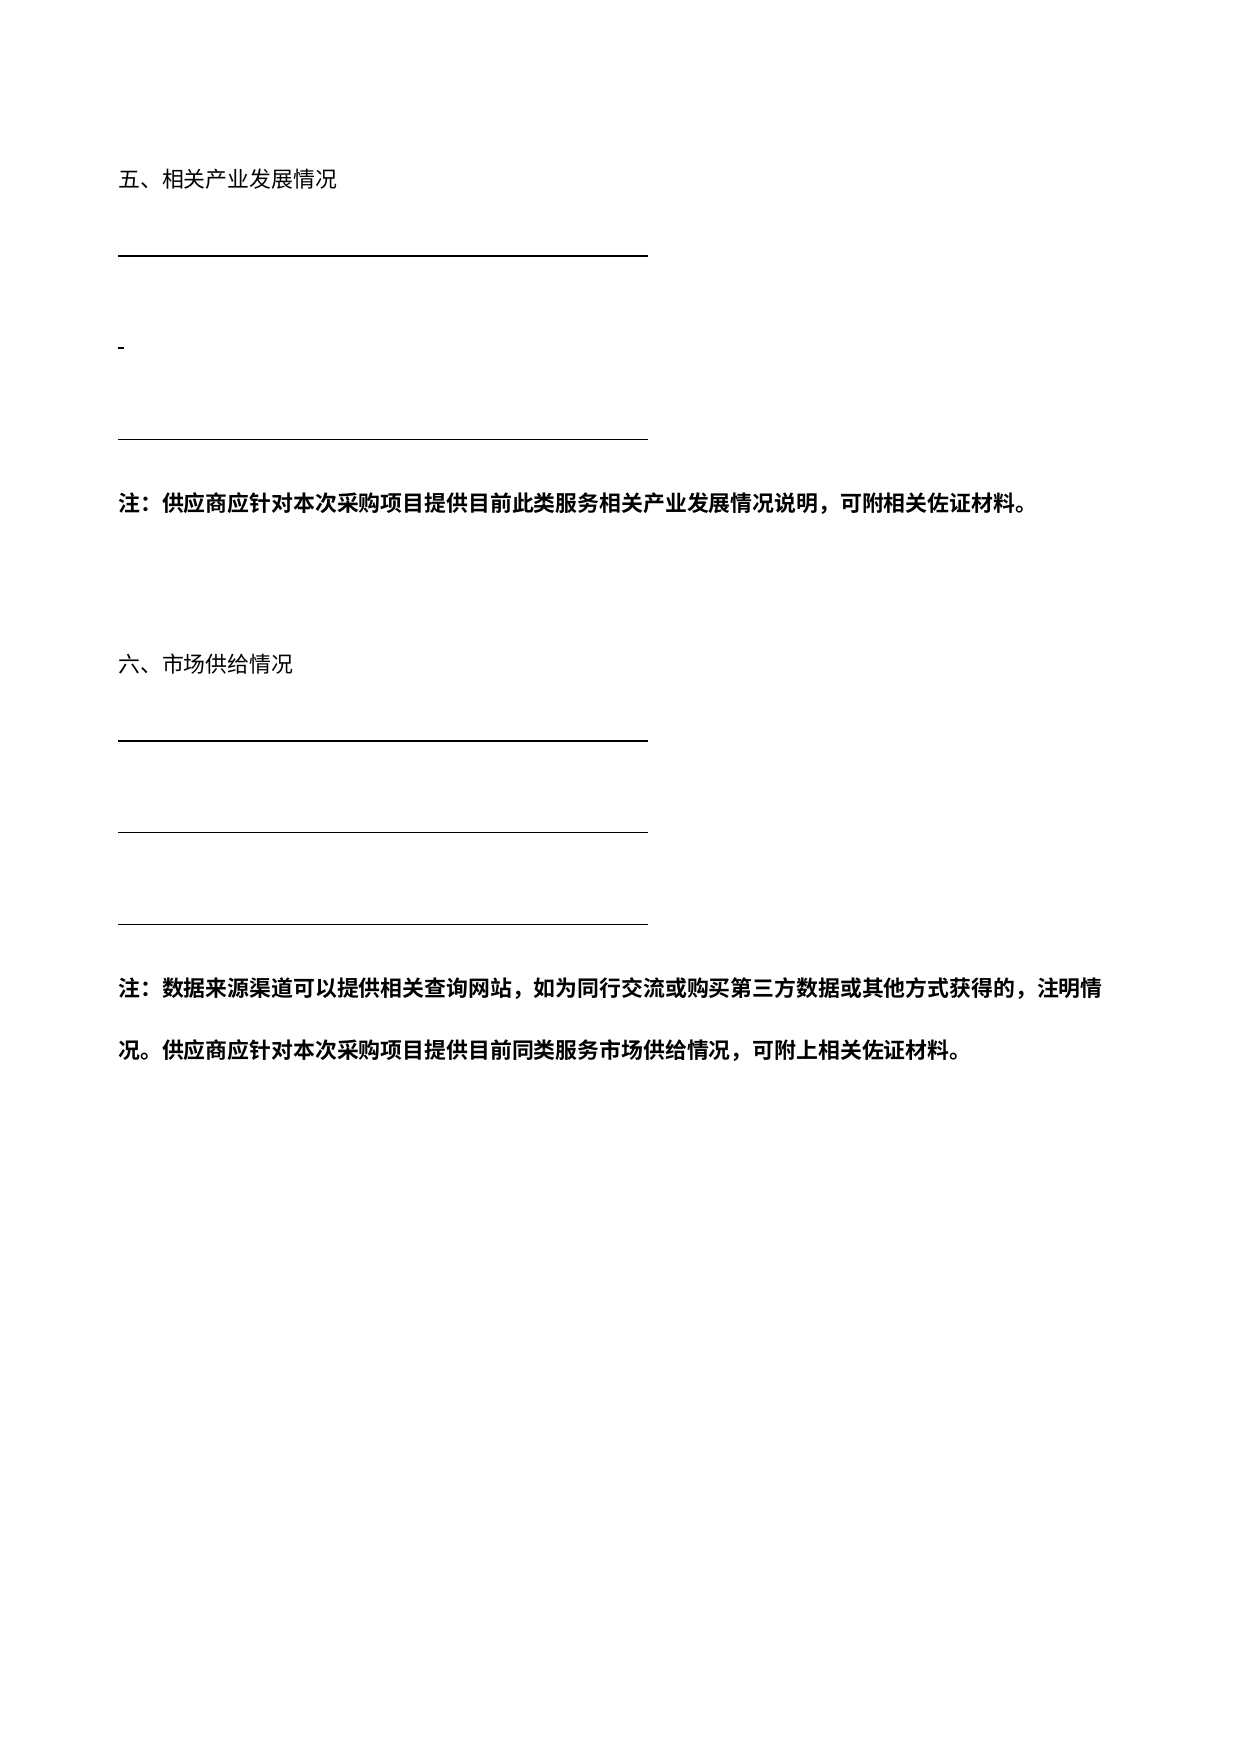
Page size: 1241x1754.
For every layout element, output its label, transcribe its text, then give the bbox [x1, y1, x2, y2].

text 六、市场供给情况 [118, 647, 1122, 679]
text 注：数据来源渠道可以提供相关查询网站，如为同行交流或购买第三方数据或其他方式获得的，注明情况。供应商应针对本次采购项目提供目前同类服务市场供给情况，可附上相关佐证材料。 [118, 971, 1122, 1065]
text 五、相关产业发展情况 [118, 162, 1122, 194]
text 注：供应商应针对本次采购项目提供目前此类服务相关产业发展情况说明，可附相关佐证材料。 [118, 486, 1122, 518]
